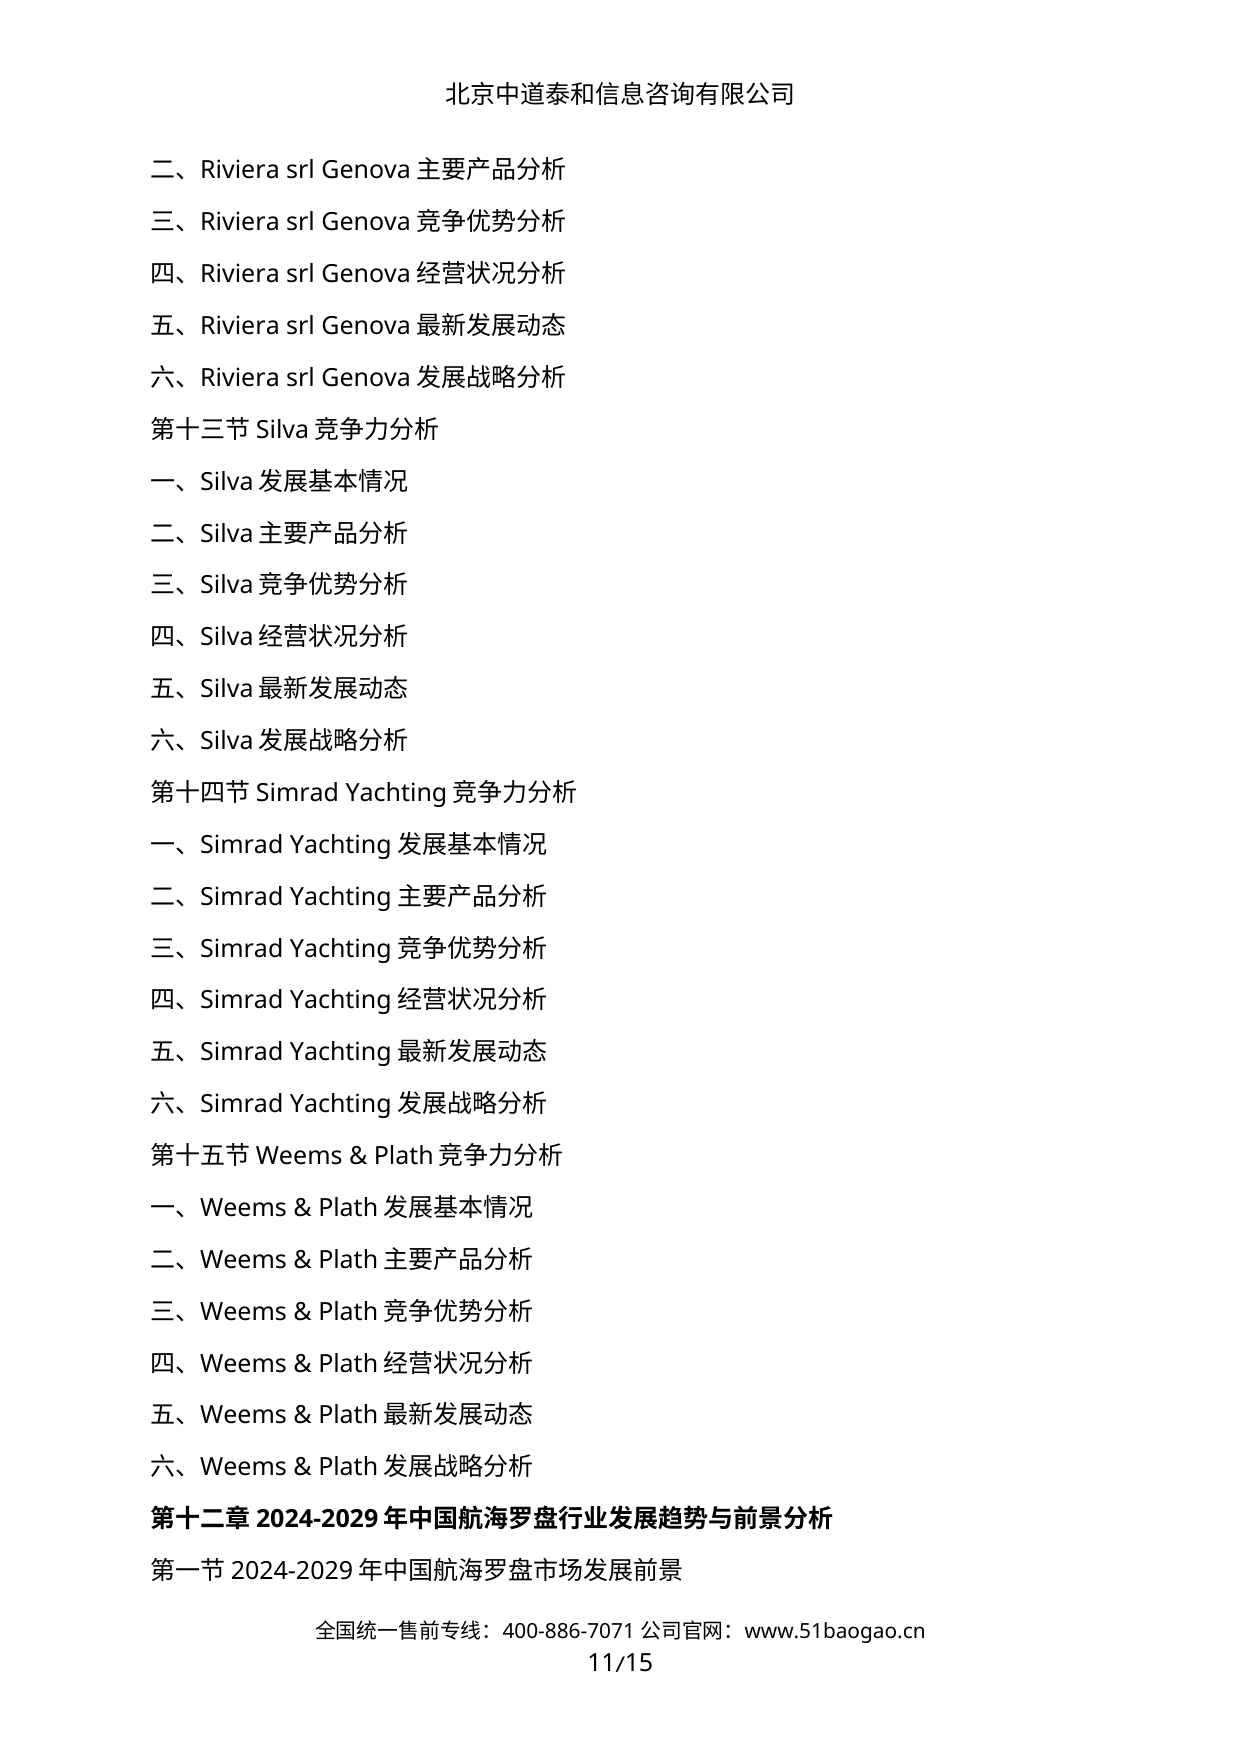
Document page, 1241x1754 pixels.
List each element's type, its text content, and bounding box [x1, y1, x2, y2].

text 二、Weems & Plath主要产品分析 [150, 1239, 1090, 1276]
text 第十三节 Silva竞争力分析 [150, 409, 1090, 446]
text 五、Silva最新发展动态 [150, 669, 1090, 705]
text 二、Silva主要产品分析 [150, 513, 1090, 549]
text 四、Simrad Yachting经营状况分析 [150, 980, 1090, 1016]
text 第一节 2024-2029年中国航海罗盘市场发展前景 [150, 1551, 1090, 1587]
text 五、Riviera srl Genova最新发展动态 [150, 306, 1090, 342]
text 二、Riviera srl Genova主要产品分析 [150, 150, 1090, 186]
text 二、Simrad Yachting主要产品分析 [150, 876, 1090, 912]
text 五、Weems & Plath最新发展动态 [150, 1395, 1090, 1431]
text 六、Silva发展战略分析 [150, 721, 1090, 757]
text 一、Simrad Yachting发展基本情况 [150, 824, 1090, 861]
text 三、Weems & Plath竞争优势分析 [150, 1291, 1090, 1327]
text 第十二章 2024-2029年中国航海罗盘行业发展趋势与前景分析 [150, 1499, 1090, 1535]
text 第十四节 Simrad Yachting竞争力分析 [150, 772, 1090, 809]
text 四、Weems & Plath经营状况分析 [150, 1343, 1090, 1379]
text 一、Weems & Plath发展基本情况 [150, 1187, 1090, 1224]
text 第十五节 Weems & Plath竞争力分析 [150, 1136, 1090, 1172]
text 五、Simrad Yachting最新发展动态 [150, 1032, 1090, 1068]
text 六、Weems & Plath发展战略分析 [150, 1447, 1090, 1483]
text 三、Riviera srl Genova竞争优势分析 [150, 202, 1090, 238]
text 六、Simrad Yachting发展战略分析 [150, 1084, 1090, 1120]
text 六、Riviera srl Genova发展战略分析 [150, 357, 1090, 394]
text 四、Silva经营状况分析 [150, 617, 1090, 653]
text 三、Simrad Yachting竞争优势分析 [150, 928, 1090, 964]
text 四、Riviera srl Genova经营状况分析 [150, 254, 1090, 290]
text 一、Silva发展基本情况 [150, 461, 1090, 497]
text 三、Silva竞争优势分析 [150, 565, 1090, 601]
